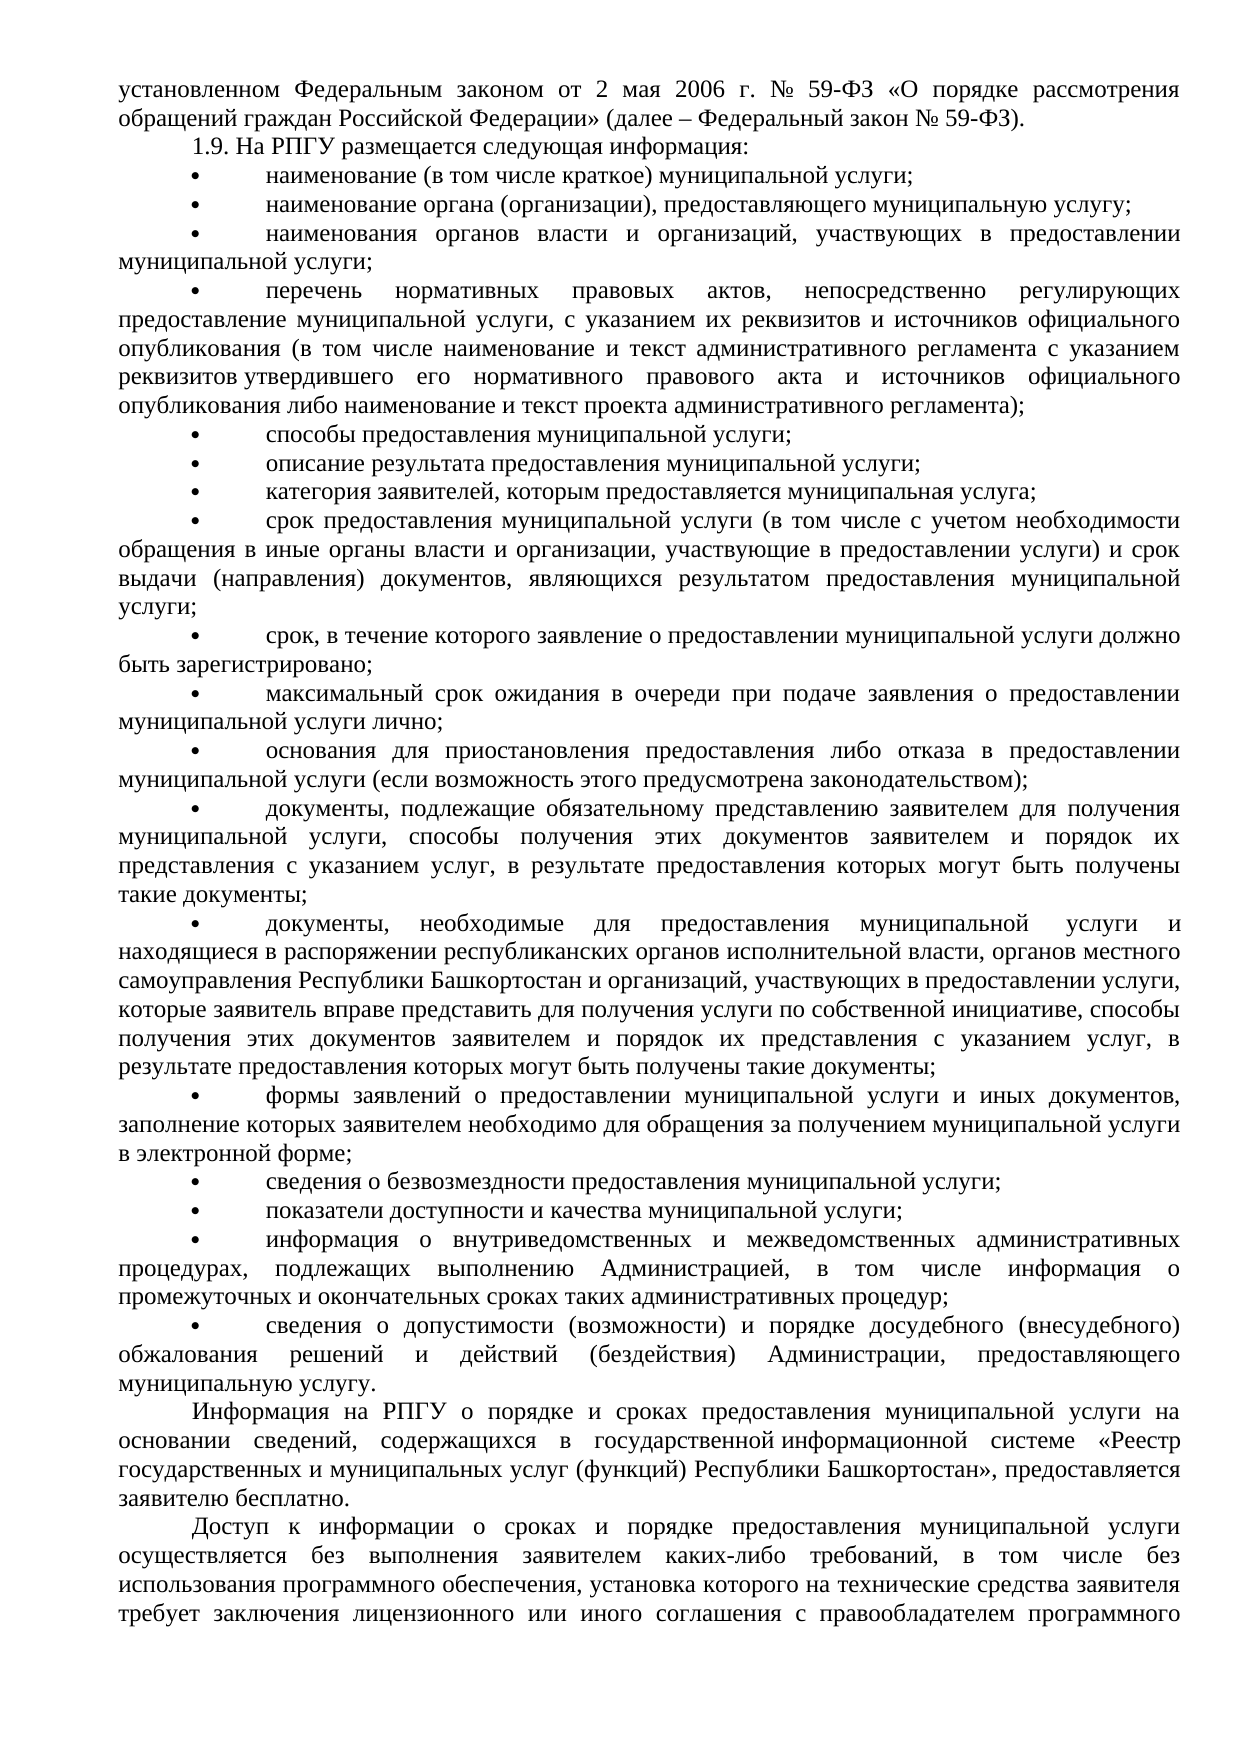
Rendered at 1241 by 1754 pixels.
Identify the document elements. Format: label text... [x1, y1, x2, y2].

list способы предоставления муниципальной услуги; [118, 419, 1181, 448]
list максимальный срок ожидания в очереди при подаче заявления о предоставлении муниципальной услуги лично; [118, 678, 1181, 735]
list срок предоставления муниципальной услуги (в том числе с учетом необходимости обращения в иные органы власти и организации, участвующие в предоставлении услуги) и срок выдачи (направления) документов, являющихся результатом предоставления муниципальной услуги; [118, 505, 1181, 620]
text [118, 1511, 1181, 1626]
list наименования органов власти и организаций, участвующих в предоставлении муниципальной услуги; [118, 218, 1181, 275]
list сведения о допустимости (возможности) и порядке досудебного (внесудебного) обжалования решений и действий (бездействия) Администрации, предоставляющего муниципальную услугу. [118, 1310, 1181, 1396]
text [118, 74, 1181, 131]
text Информация на РПГУ о порядке и сроках предоставления муниципальной услуги на основании сведений, содержащихся в государственной информационной системе «Реестр государственных и муниципальных услуг (функций) Республики Башкортостан», предоставляется заявителю бесплатно. [118, 1396, 1181, 1511]
list формы заявлений о предоставлении муниципальной услуги и иных документов, заполнение которых заявителем необходимо для обращения за получением муниципальной услуги в электронной форме; [118, 1080, 1181, 1166]
list основания для приостановления предоставления либо отказа в предоставлении муниципальной услуги (если возможность этого предусмотрена законодательством); [118, 735, 1181, 793]
list наименование (в том числе краткое) муниципальной услуги; [118, 160, 1181, 189]
list перечень нормативных правовых актов, непосредственно регулирующих предоставление муниципальной услуги, с указанием их реквизитов и источников официального опубликования (в том числе наименование и текст административного регламента с указанием реквизитов утвердившего его нормативного правового акта и источников официального опубликования либо наименование и текст проекта административного регламента); [118, 275, 1181, 419]
list документы, подлежащие обязательному представлению заявителем для получения муниципальной услуги, способы получения этих документов заявителем и порядок их представления с указанием услуг, в результате предоставления которых могут быть получены такие документы; [118, 793, 1181, 908]
list информация о внутриведомственных и межведомственных административных процедурах, подлежащих выполнению Администрацией, в том числе информация о промежуточных и окончательных сроках таких административных процедур; [118, 1224, 1181, 1310]
list документы, необходимые для предоставления муниципальной услуги и находящиеся в распоряжении республиканских органов исполнительной власти, органов местного самоуправления Республики Башкортостан и организаций, участвующих в предоставлении услуги, которые заявитель вправе представить для получения услуги по собственной инициативе, способы получения этих документов заявителем и порядок их представления с указанием услуг, в результате предоставления которых могут быть получены такие документы; [118, 908, 1181, 1080]
list описание результата предоставления муниципальной услуги; [118, 448, 1181, 476]
list срок, в течение которого заявление о предоставлении муниципальной услуги должно быть зарегистрировано; [118, 620, 1181, 678]
text 1.9. На РПГУ размещается следующая информация: [118, 131, 1181, 160]
list наименование органа (организации), предоставляющего муниципальную услугу; [118, 189, 1181, 218]
list категория заявителей, которым предоставляется муниципальная услуга; [118, 476, 1181, 505]
list сведения о безвозмездности предоставления муниципальной услуги; [118, 1166, 1181, 1195]
list показатели доступности и качества муниципальной услуги; [118, 1195, 1181, 1224]
